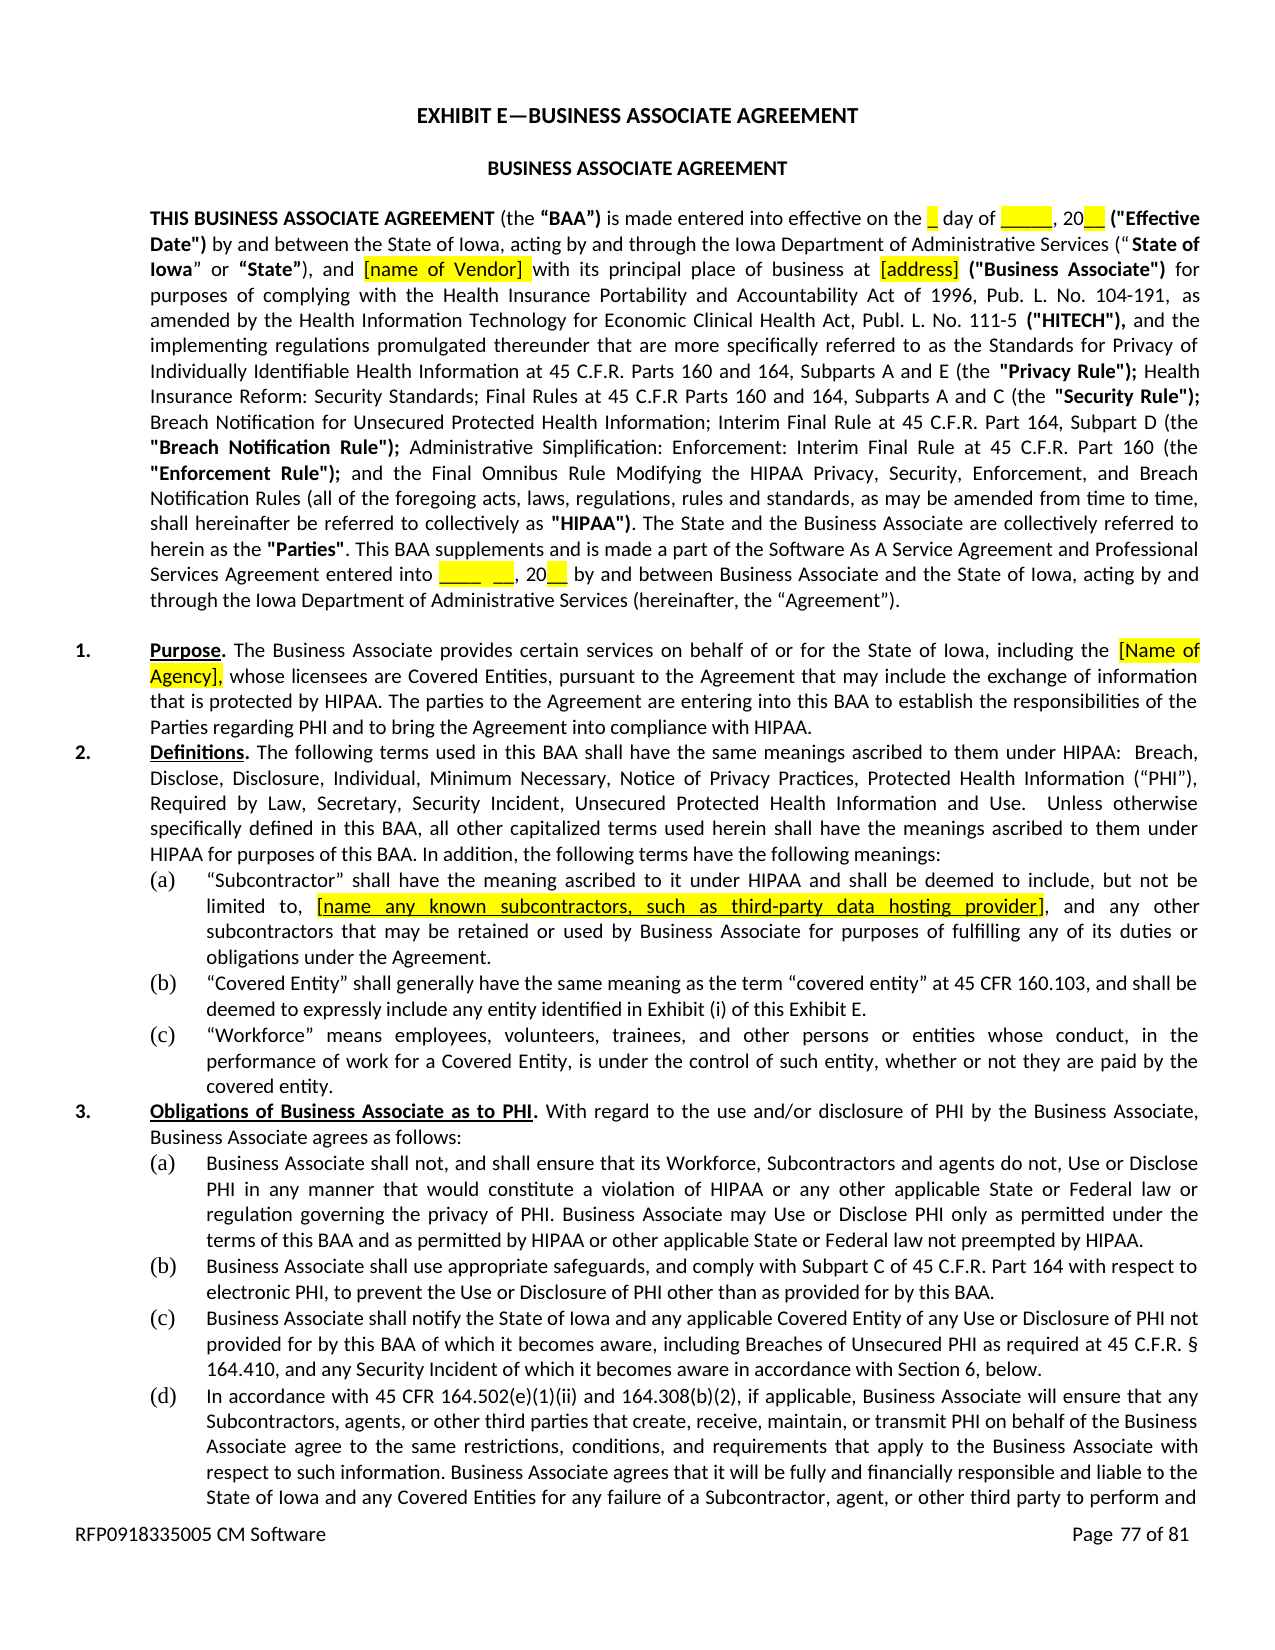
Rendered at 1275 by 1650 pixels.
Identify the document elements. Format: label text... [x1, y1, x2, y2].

list “Covered Entity” shall generally have the same meaning as the term “covered entity” at 45 CFR 160.103, and shall be deemed to expressly include any entity identified in Exhibit (i) of this Exhibit E. [150, 969, 1200, 1021]
list Business Associate shall use appropriate safeguards, and comply with Subpart C of 45 C.F.R. Part 164 with respect to electronic PHI, to prevent the Use or Disclosure of PHI other than as provided for by this BAA. [150, 1252, 1200, 1304]
list Business Associate shall not, and shall ensure that its Workforce, Subcontractors and agents do not, Use or Disclose PHI in any manner that would constitute a violation of HIPAA or any other applicable State or Federal law or regulation governing the privacy of PHI. Business Associate may Use or Disclose PHI only as permitted under the terms of this BAA and as permitted by HIPAA or other applicable State or Federal law not preempted by HIPAA. [150, 1149, 1200, 1252]
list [150, 1382, 1200, 1510]
list Obligations of Business Associate as to PHI. With regard to the use and/or disclosure of PHI by the Business Associate, Business Associate agrees as follows: [75, 1099, 1200, 1149]
list Business Associate shall notify the State of Iowa and any applicable Covered Entity of any Use or Disclosure of PHI not provided for by this BAA of which it becomes aware, including Breaches of Unsecured PHI as required at 45 C.F.R. § 164.410, and any Security Incident of which it becomes aware in accordance with Section 6, below. [150, 1304, 1200, 1382]
list “Workforce” means employees, volunteers, trainees, and other persons or entities whose conduct, in the performance of work for a Covered Entity, is under the control of such entity, whether or not they are paid by the covered entity. [150, 1021, 1200, 1099]
list Definitions. The following terms used in this BAA shall have the same meanings ascribed to them under HIPAA: Breach, Disclose, Disclosure, Individual, Minimum Necessary, Notice of Privacy Practices, Protected Health Information (“PHI”), Required by Law, Secretary, Security Incident, Unsecured Protected Health Information and Use. Unless otherwise specifically defined in this BAA, all other capitalized terms used herein shall have the meanings ascribed to them under HIPAA for purposes of this BAA. In addition, the following terms have the following meanings: [75, 739, 1200, 866]
text BUSINESS ASSOCIATE AGREEMENT [75, 155, 1200, 180]
list “Subcontractor” shall have the meaning ascribed to it under HIPAA and shall be deemed to include, but not be limited to, [name any known subcontractors, such as third-party data hosting provider], and any other subcontractors that may be retained or used by Business Associate for purposes of fulfilling any of its duties or obligations under the Agreement. [150, 866, 1200, 969]
subtitle EXHIBIT E—BUSINESS ASSOCIATE AGREEMENT [75, 101, 1200, 129]
list Purpose. The Business Associate provides certain services on behalf of or for the State of Iowa, including the [Name of Agency], whose licensees are Covered Entities, pursuant to the Agreement that may include the exchange of information that is protected by HIPAA. The parties to the Agreement are entering into this BAA to establish the responsibilities of the Parties regarding PHI and to bring the Agreement into compliance with HIPAA. [75, 638, 1200, 739]
text THIS BUSINESS ASSOCIATE AGREEMENT (the “BAA”) is made entered into effective on the _ day of _____, 20__ ("Effective Date") by and between the State of Iowa, acting by and through the Iowa Department of Administrative Services (“State of Iowa” or “State”), and [name of Vendor] with its principal place of business at [address] ("Business Associate") for purposes of complying with the Health Insurance Portability and Accountability Act of 1996, Pub. L. No. 104-191, as amended by the Health Information Technology for Economic Clinical Health Act, Publ. L. No. 111-5 ("HITECH"), and the implementing regulations promulgated thereunder that are more specifically referred to as the Standards for Privacy of Individually Identifiable Health Information at 45 C.F.R. Parts 160 and 164, Subparts A and E (the "Privacy Rule"); Health Insurance Reform: Security Standards; Final Rules at 45 C.F.R Parts 160 and 164, Subparts A and C (the "Security Rule"); Breach Notification for Unsecured Protected Health Information; Interim Final Rule at 45 C.F.R. Part 164, Subpart D (the "Breach Notification Rule"); Administrative Simplification: Enforcement: Interim Final Rule at 45 C.F.R. Part 160 (the "Enforcement Rule"); and the Final Omnibus Rule Modifying the HIPAA Privacy, Security, Enforcement, and Breach Notification Rules (all of the foregoing acts, laws, regulations, rules and standards, as may be amended from time to time, shall hereinafter be referred to collectively as "HIPAA"). The State and the Business Associate are collectively referred to herein as the "Parties". This BAA supplements and is made a part of the Software As A Service Agreement and Professional Services Agreement entered into ____ __, 20__ by and between Business Associate and the State of Iowa, acting by and through the Iowa Department of Administrative Services (hereinafter, the “Agreement”). [150, 206, 1200, 612]
